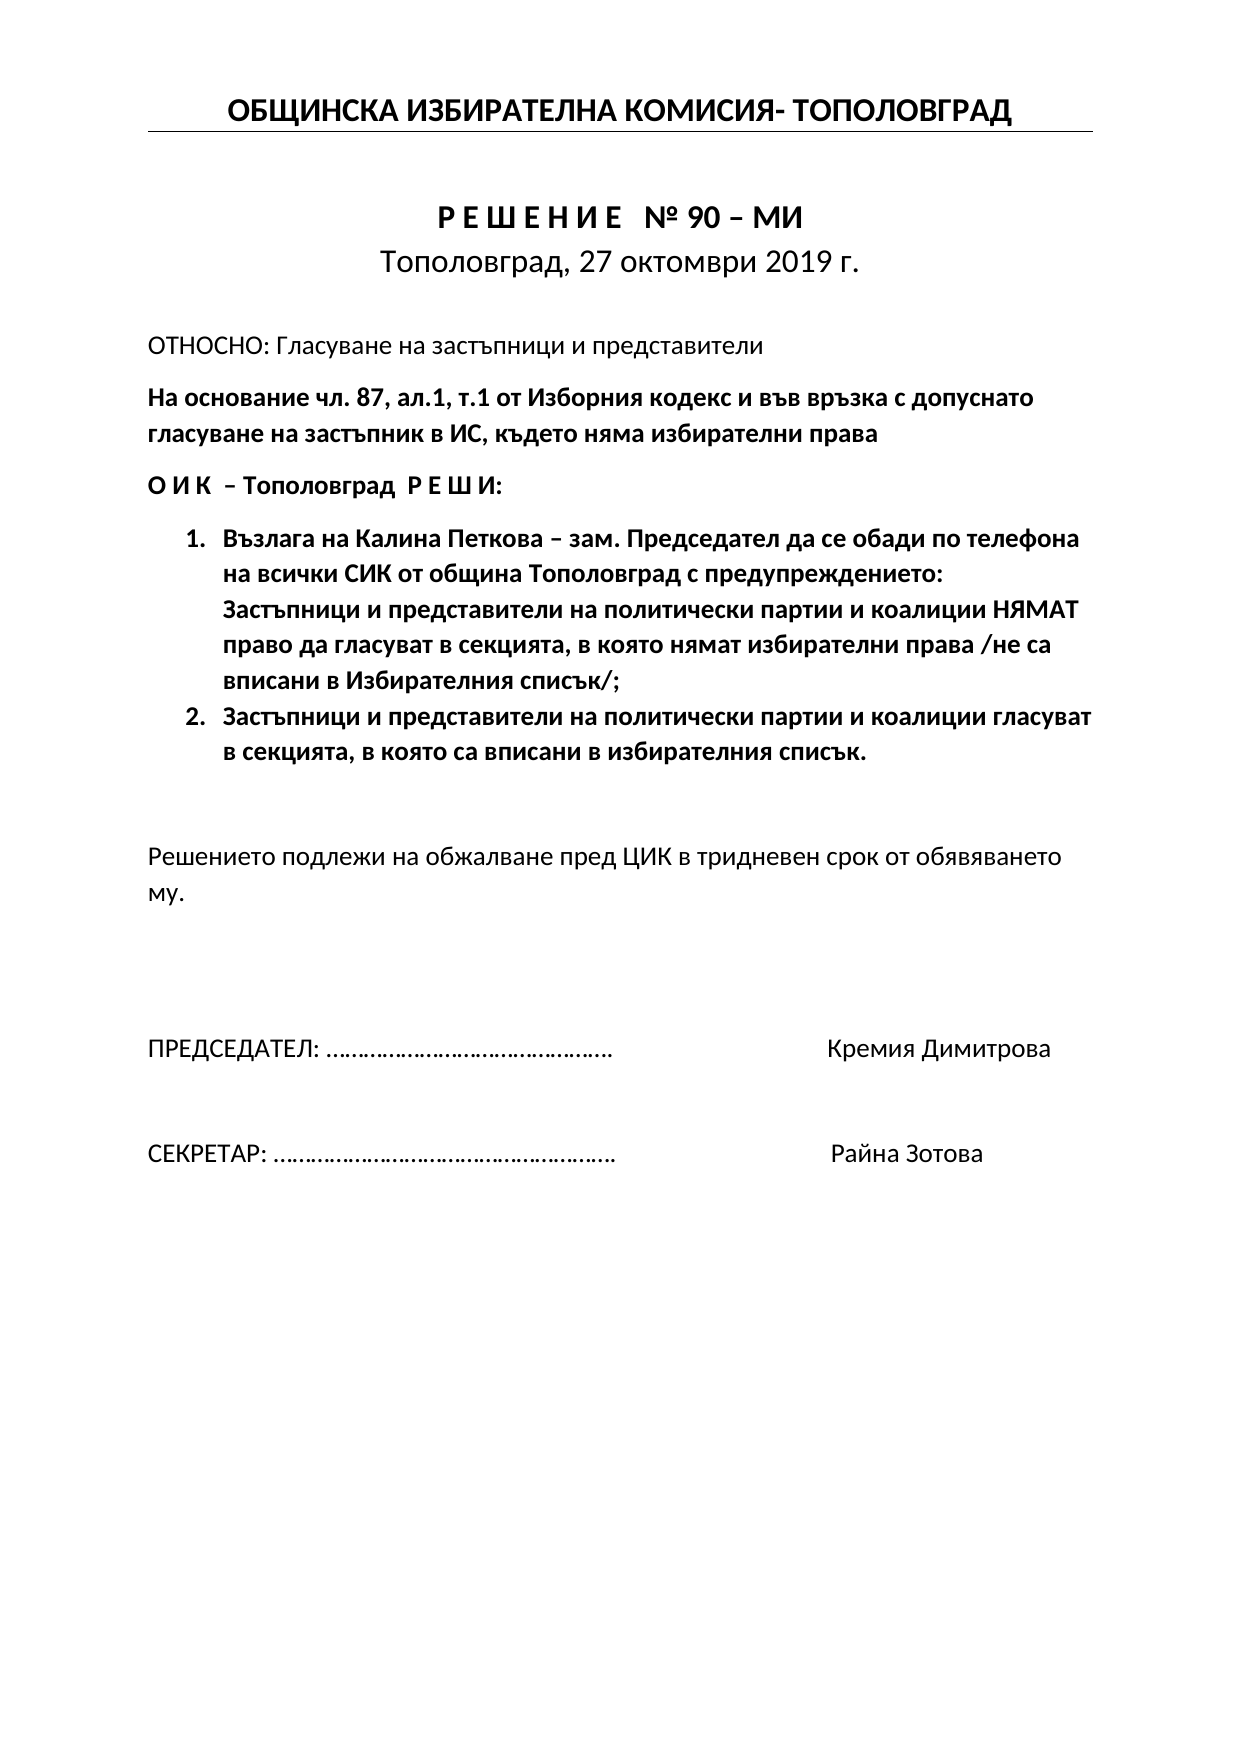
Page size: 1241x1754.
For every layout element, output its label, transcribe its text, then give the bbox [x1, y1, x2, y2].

text ПРЕДСЕДАТЕЛ: ………………………………………. Кремия Димитрова [148, 1032, 1093, 1064]
text СЕКРЕТАР: ………………………………………………. Райна Зотова [148, 1136, 1093, 1169]
list Застъпници и представители на политически партии и коалиции НЯМАТ право да гласуват в секцията, в която нямат избирателни права /не са вписани в Избирателния списък/; [223, 592, 1093, 696]
text Р Е Ш Е Н И Е № 90 – МИ [148, 196, 1093, 237]
list Застъпници и представители на политически партии и коалиции гласуват в секцията, в която са вписани в избирателния списък. [185, 699, 1093, 767]
text Тополовград, 27 октомври 2019 г. [148, 240, 1093, 281]
text ОТНОСНО: Гласуване на застъпници и представители [148, 328, 1093, 361]
text О И К – Тополовград Р Е Ш И: [148, 468, 1093, 501]
text Решението подлежи на обжалване пред ЦИК в тридневен срок от обявяването му. [148, 839, 1093, 908]
text На основание чл. 87, ал.1, т.1 от Изборния кодекс и във връзка с допуснато гласуване на застъпник в ИС, където няма избирателни права [148, 381, 1093, 449]
text ОБЩИНСКА ИЗБИРАТЕЛНА КОМИСИЯ- ТОПОЛОВГРАД [148, 89, 1093, 131]
list Възлага на Калина Петкова – зам. Председател да се обади по телефона на всички СИК от община Тополовград с предупреждението: [185, 521, 1093, 589]
